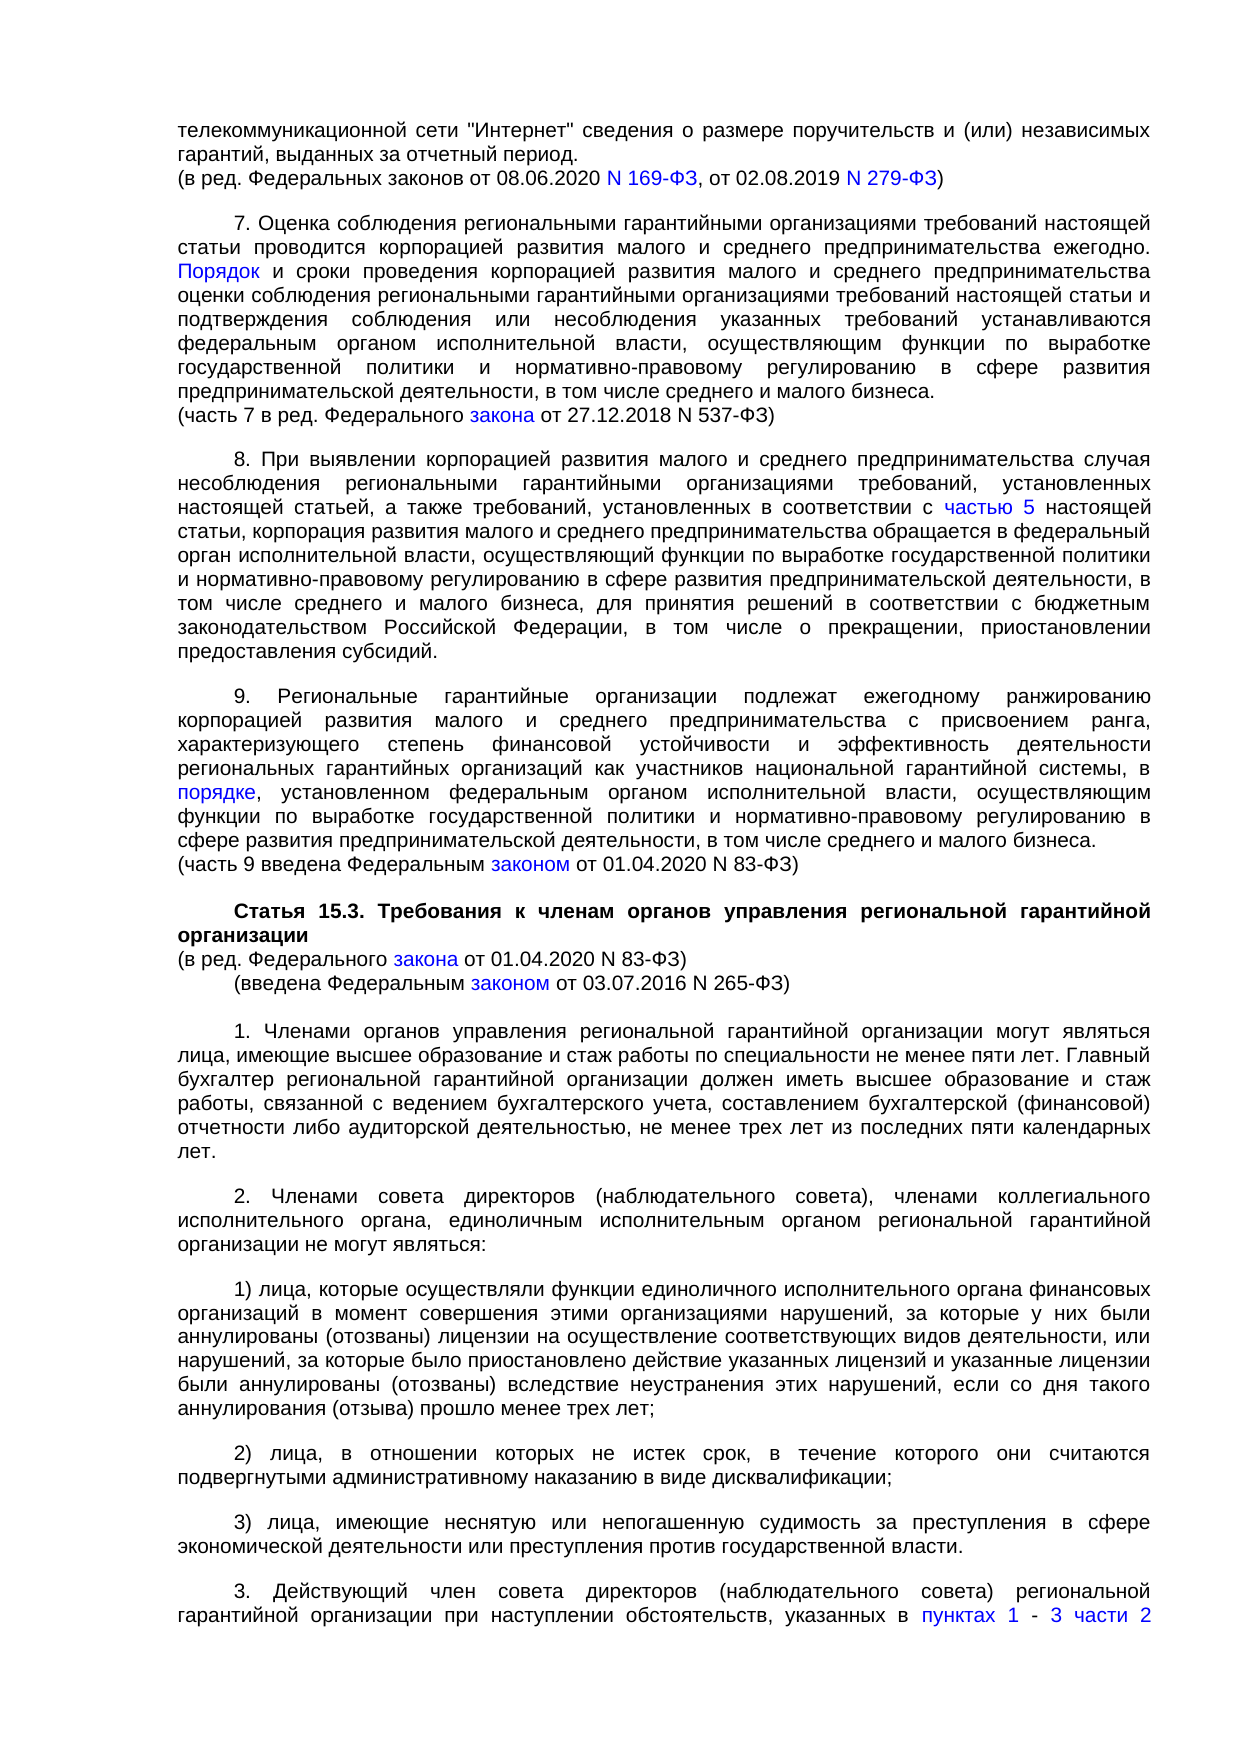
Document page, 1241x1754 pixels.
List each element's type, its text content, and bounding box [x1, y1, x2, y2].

text (введена Федеральным законом от 03.07.2016 N 265-ФЗ) [177, 971, 1152, 995]
text (в ред. Федеральных законов от 08.06.2020 N 169-ФЗ, от 02.08.2019 N 279-ФЗ) [177, 166, 1152, 190]
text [177, 118, 1152, 166]
text 1) лица, которые осуществляли функции единоличного исполнительного органа финансовых организаций в момент совершения этими организациями нарушений, за которые у них были аннулированы (отозваны) лицензии на осуществление соответствующих видов деятельности, или нарушений, за которые было приостановлено действие указанных лицензий и указанные лицензии были аннулированы (отозваны) вследствие неустранения этих нарушений, если со дня такого аннулирования (отзыва) прошло менее трех лет; [177, 1276, 1152, 1420]
text 7. Оценка соблюдения региональными гарантийными организациями требований настоящей статьи проводится корпорацией развития малого и среднего предпринимательства ежегодно. Порядок и сроки проведения корпорацией развития малого и среднего предпринимательства оценки соблюдения региональными гарантийными организациями требований настоящей статьи и подтверждения соблюдения или несоблюдения указанных требований устанавливаются федеральным органом исполнительной власти, осуществляющим функции по выработке государственной политики и нормативно-правовому регулированию в сфере развития предпринимательской деятельности, в том числе среднего и малого бизнеса. [177, 211, 1152, 402]
text 1. Членами органов управления региональной гарантийной организации могут являться лица, имеющие высшее образование и стаж работы по специальности не менее пяти лет. Главный бухгалтер региональной гарантийной организации должен иметь высшее образование и стаж работы, связанной с ведением бухгалтерского учета, составлением бухгалтерской (финансовой) отчетности либо аудиторской деятельностью, не менее трех лет из последних пяти календарных лет. [177, 1019, 1152, 1163]
text 2. Членами совета директоров (наблюдательного совета), членами коллегиального исполнительного органа, единоличным исполнительным органом региональной гарантийной организации не могут являться: [177, 1184, 1152, 1256]
text (в ред. Федерального закона от 01.04.2020 N 83-ФЗ) [177, 947, 1152, 971]
text (часть 9 введена Федеральным законом от 01.04.2020 N 83-ФЗ) [177, 851, 1152, 875]
title Статья 15.3. Требования к членам органов управления региональной гарантийной организации [177, 899, 1152, 947]
text 2) лица, в отношении которых не истек срок, в течение которого они считаются подвергнутыми административному наказанию в виде дисквалификации; [177, 1441, 1152, 1489]
text 9. Региональные гарантийные организации подлежат ежегодному ранжированию корпорацией развития малого и среднего предпринимательства с присвоением ранга, характеризующего степень финансовой устойчивости и эффективность деятельности региональных гарантийных организаций как участников национальной гарантийной системы, в порядке, установленном федеральным органом исполнительной власти, осуществляющим функции по выработке государственной политики и нормативно-правовому регулированию в сфере развития предпринимательской деятельности, в том числе среднего и малого бизнеса. [177, 684, 1152, 851]
text 3) лица, имеющие неснятую или непогашенную судимость за преступления в сфере экономической деятельности или преступления против государственной власти. [177, 1510, 1152, 1558]
text (часть 7 в ред. Федерального закона от 27.12.2018 N 537-ФЗ) [177, 402, 1152, 426]
text 8. При выявлении корпорацией развития малого и среднего предпринимательства случая несоблюдения региональными гарантийными организациями требований, установленных настоящей статьей, а также требований, установленных в соответствии с частью 5 настоящей статьи, корпорация развития малого и среднего предпринимательства обращается в федеральный орган исполнительной власти, осуществляющий функции по выработке государственной политики и нормативно-правовому регулированию в сфере развития предпринимательской деятельности, в том числе среднего и малого бизнеса, для принятия решений в соответствии с бюджетным законодательством Российской Федерации, в том числе о прекращении, приостановлении предоставления субсидий. [177, 447, 1152, 663]
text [177, 1578, 1152, 1626]
